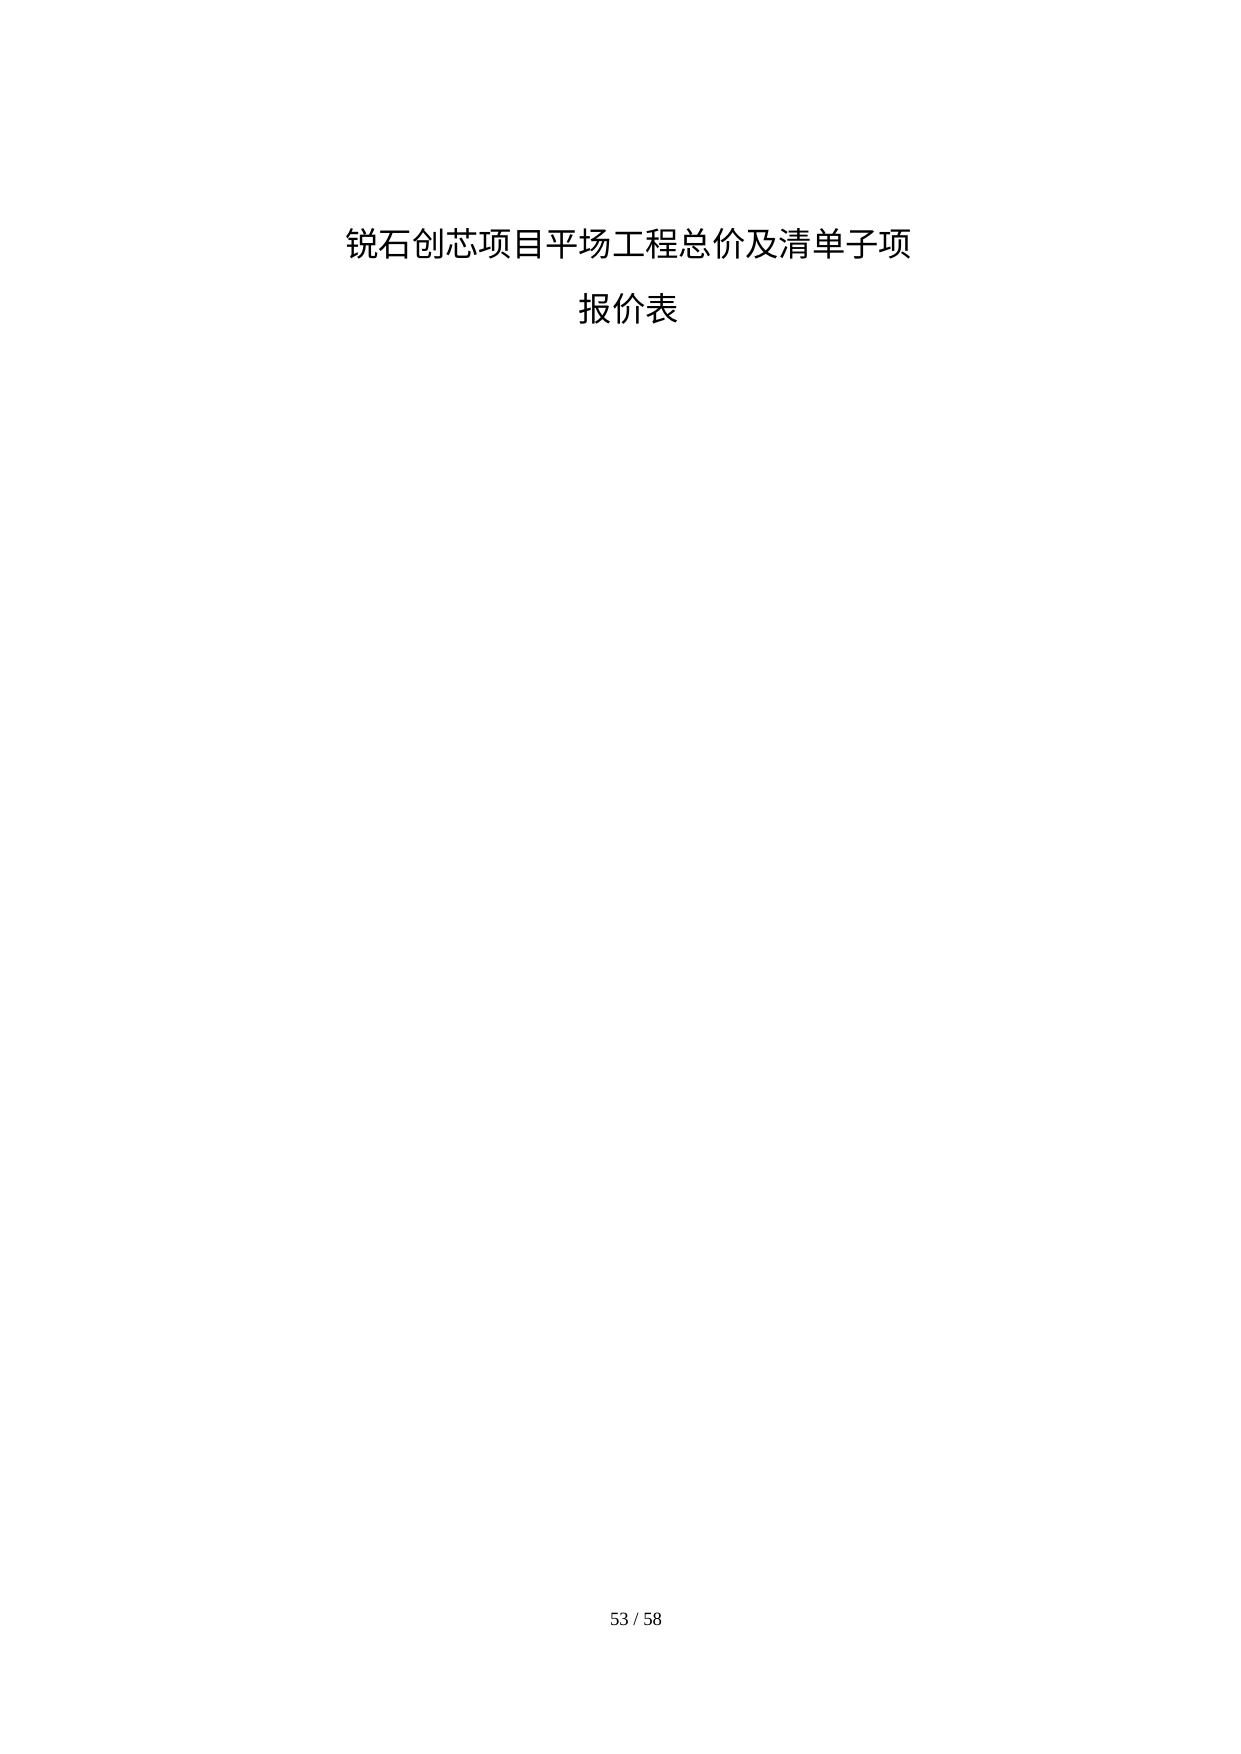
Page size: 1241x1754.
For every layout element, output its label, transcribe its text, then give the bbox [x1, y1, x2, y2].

table_header 锐石创芯项目平场工程总价及清单子项 报价表 [140, 208, 1117, 406]
